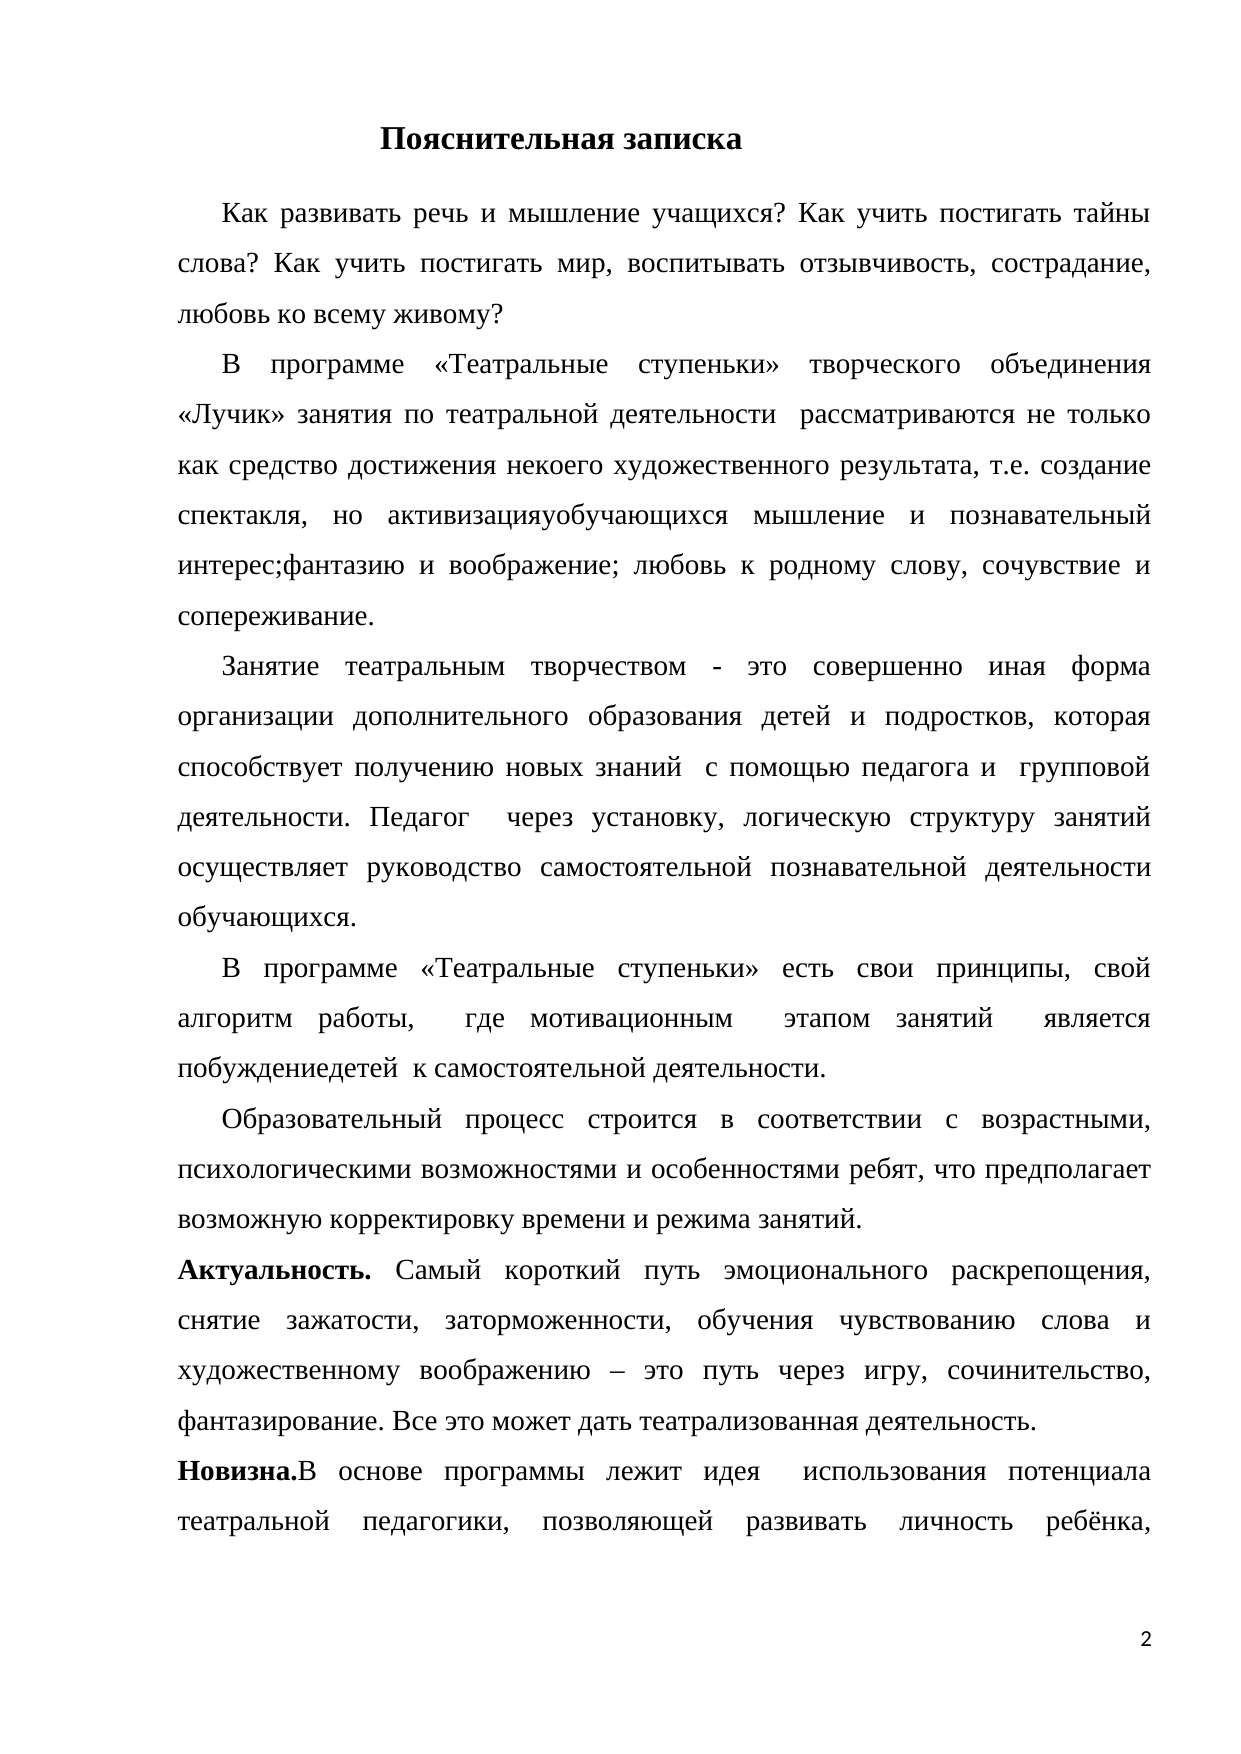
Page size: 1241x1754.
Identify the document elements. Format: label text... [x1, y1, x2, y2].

text Занятие театральным творчеством - это совершенно иная форма организации дополнительного образования детей и подростков, которая способствует получению новых знаний с помощью педагога и групповой деятельности. Педагог через установку, логическую структуру занятий осуществляет руководство самостоятельной познавательной деятельности обучающихся. [177, 648, 1152, 933]
text Пояснительная записка [177, 118, 1152, 156]
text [177, 1453, 1152, 1537]
text В программе «Театральные ступеньки» творческого объединения «Лучик» занятия по театральной деятельности рассматриваются не только как средство достижения некоего художественного результата, т.е. создание спектакля, но активизацияуобучающихся мышление и познавательный интерес;фантазию и воображение; любовь к родному слову, сочувствие и сопереживание. [177, 346, 1152, 631]
text Актуальность. Самый короткий путь эмоционального раскрепощения, снятие зажатости, заторможенности, обучения чувствованию слова и художественному воображению – это путь через игру, сочинительство, фантазирование. Все это может дать театрализованная деятельность. [177, 1252, 1152, 1436]
text Образовательный процесс строится в соответствии с возрастными, психологическими возможностями и особенностями ребят, что предполагает возможную корректировку времени и режима занятий. [177, 1101, 1152, 1235]
text В программе «Театральные ступеньки» есть свои принципы, свой алгоритм работы, где мотивационным этапом занятий является побуждениедетей к самостоятельной деятельности. [177, 950, 1152, 1084]
text Как развивать речь и мышление учащихся? Как учить постигать тайны слова? Как учить постигать мир, воспитывать отзывчивость, сострадание, любовь ко всему живому? [177, 195, 1152, 329]
